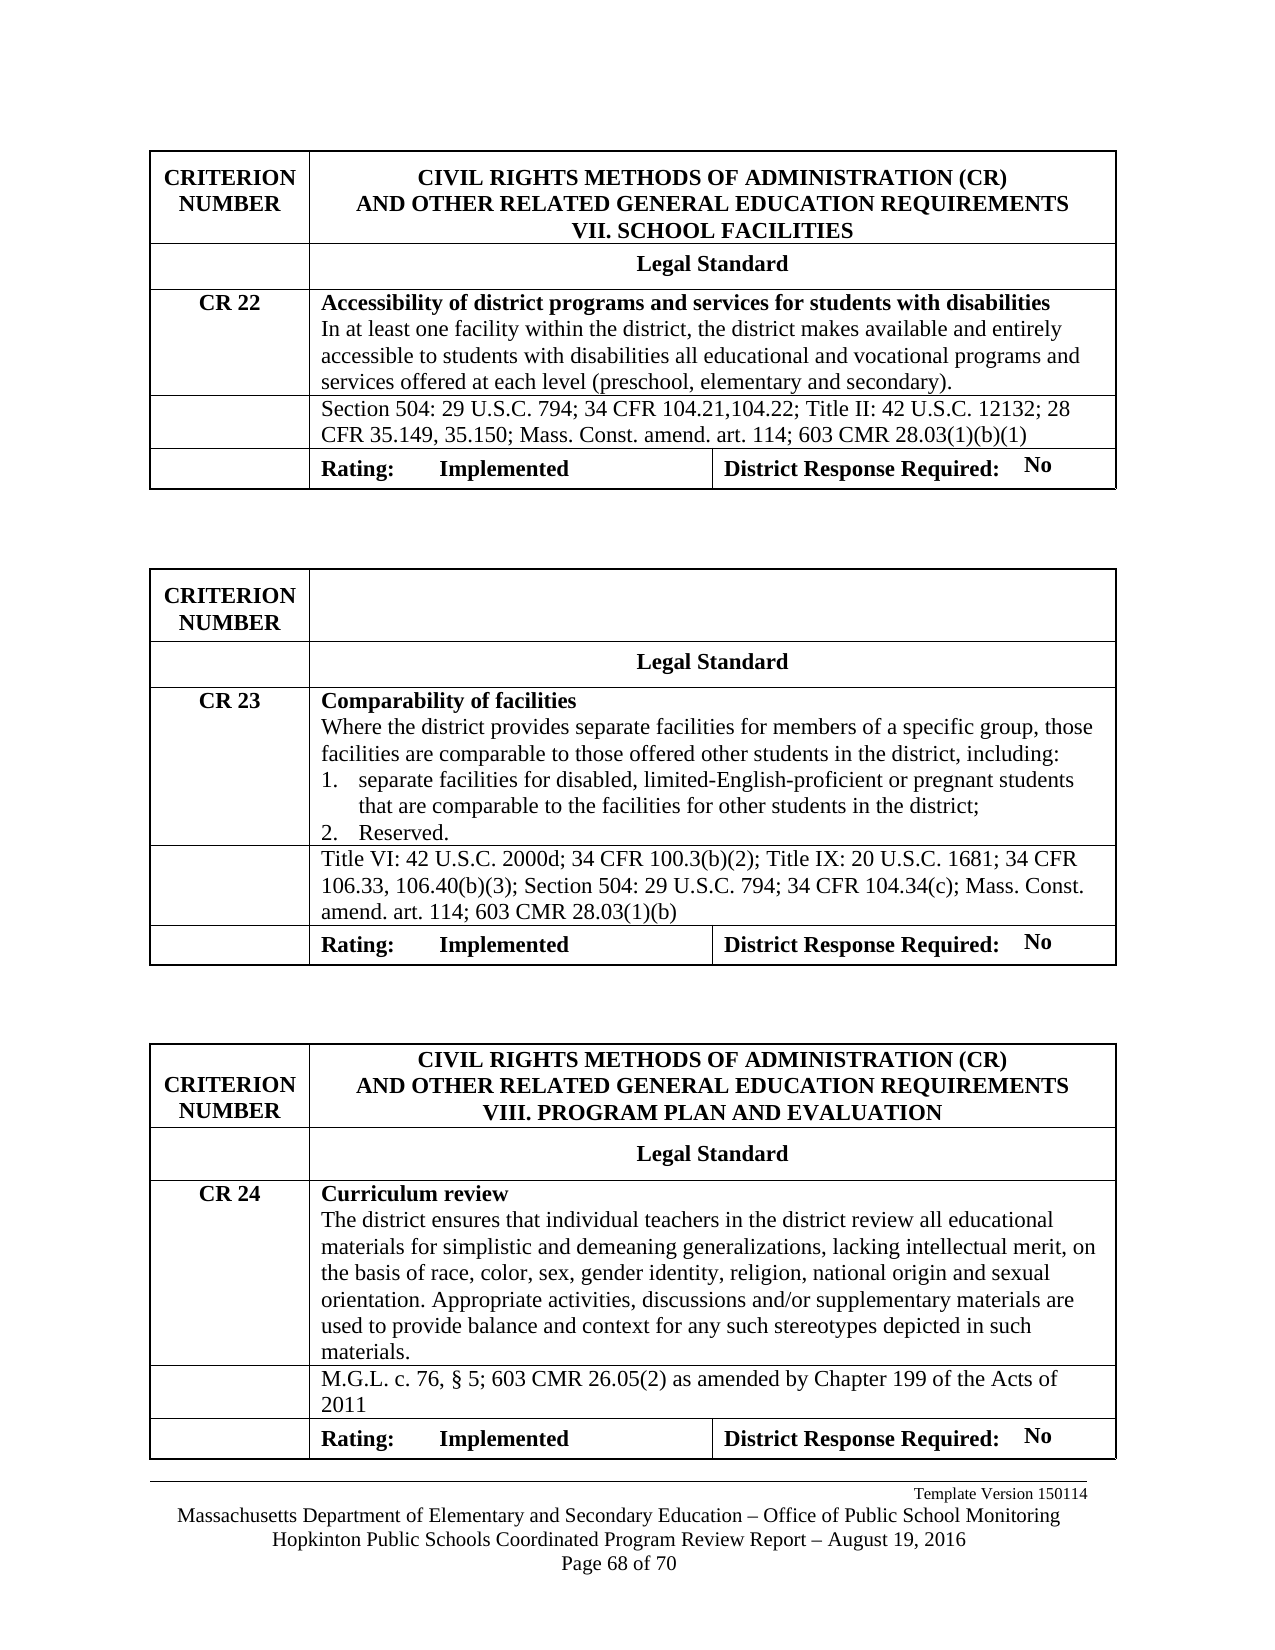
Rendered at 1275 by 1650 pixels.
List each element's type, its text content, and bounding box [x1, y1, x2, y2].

table_cell District Response Required: [713, 1419, 1012, 1458]
table_cell Section 504: 29 U.S.C. 794; 34 CFR 104.21,104.22; Title II: 42 U.S.C. 12132; 28 CFR 35.149, 35.150; Mass. Const. amend. art. 114; 603 CMR 28.03(1)(b)(1) [310, 396, 1115, 448]
table_cell [151, 244, 309, 288]
table_cell [151, 926, 309, 964]
table_cell [151, 1419, 309, 1458]
table_cell M.G.L. c. 76, § 5; 603 CMR 26.05(2) as amended by Chapter 199 of the Acts of 2011 [310, 1366, 1115, 1418]
table_cell Legal Standard [310, 244, 1115, 288]
table_cell Implemented [422, 1419, 712, 1458]
table_header CRITERION NUMBER [151, 570, 309, 641]
table_header [310, 570, 1115, 641]
table_cell [151, 846, 309, 924]
table_cell [151, 1128, 309, 1180]
table_cell Curriculum review The district ensures that individual teachers in the district review all educational materials for simplistic and demeaning generalizations, lacking intellectual merit, on the basis of race, color, sex, gender identity, religion, national origin and sexual orientation. Appropriate activities, discussions and/or supplementary materials are used to provide balance and context for any such stereotypes depicted in such materials. [310, 1181, 1115, 1365]
table_cell Rating: [310, 926, 422, 964]
table_cell Implemented [422, 926, 712, 964]
table_cell Accessibility of district programs and services for students with disabilities In at least one facility within the district, the district makes available and entirely accessible to students with disabilities all educational and vocational programs and services offered at each level (preschool, elementary and secondary). [310, 290, 1115, 394]
table_cell No [1013, 449, 1115, 487]
table_cell Title VI: 42 U.S.C. 2000d; 34 CFR 100.3(b)(2); Title IX: 20 U.S.C. 1681; 34 CFR 106.33, 106.40(b)(3); Section 504: 29 U.S.C. 794; 34 CFR 104.34(c); Mass. Const. amend. art. 114; 603 CMR 28.03(1)(b) [310, 846, 1115, 924]
table_cell [151, 396, 309, 448]
table_header CIVIL RIGHTS METHODS OF ADMINISTRATION (CR) AND OTHER RELATED GENERAL EDUCATION REQUIREMENTS VII. SCHOOL FACILITIES [310, 152, 1115, 243]
table_cell CR 22 [151, 290, 309, 394]
table_cell District Response Required: [713, 449, 1012, 487]
table_cell [151, 449, 309, 487]
table_header CIVIL RIGHTS METHODS OF ADMINISTRATION (CR) AND OTHER RELATED GENERAL EDUCATION REQUIREMENTS VIII. PROGRAM PLAN AND EVALUATION [310, 1045, 1115, 1126]
table_cell [151, 642, 309, 686]
table_cell Legal Standard [310, 1128, 1115, 1180]
table_cell Rating: [310, 449, 422, 487]
table_cell No [1013, 1419, 1115, 1458]
table_cell CR 24 [151, 1181, 309, 1365]
table_header CRITERION NUMBER [151, 152, 309, 243]
table_header CRITERION NUMBER [151, 1045, 309, 1126]
table_cell Implemented [422, 449, 712, 487]
table_cell CR 23 [151, 688, 309, 845]
table_cell Comparability of facilities Where the district provides separate facilities for members of a specific group, those facilities are comparable to those offered other students in the district, including: separate facilities for disabled, limited-English-proficient or pregnant students that are comparable to the facilities for other students in the district; Reserved. [310, 688, 1115, 845]
table_cell [151, 1366, 309, 1418]
table_cell Legal Standard [310, 642, 1115, 686]
table_cell No [1013, 926, 1115, 964]
table_cell Rating: [310, 1419, 422, 1458]
table_cell District Response Required: [713, 926, 1012, 964]
